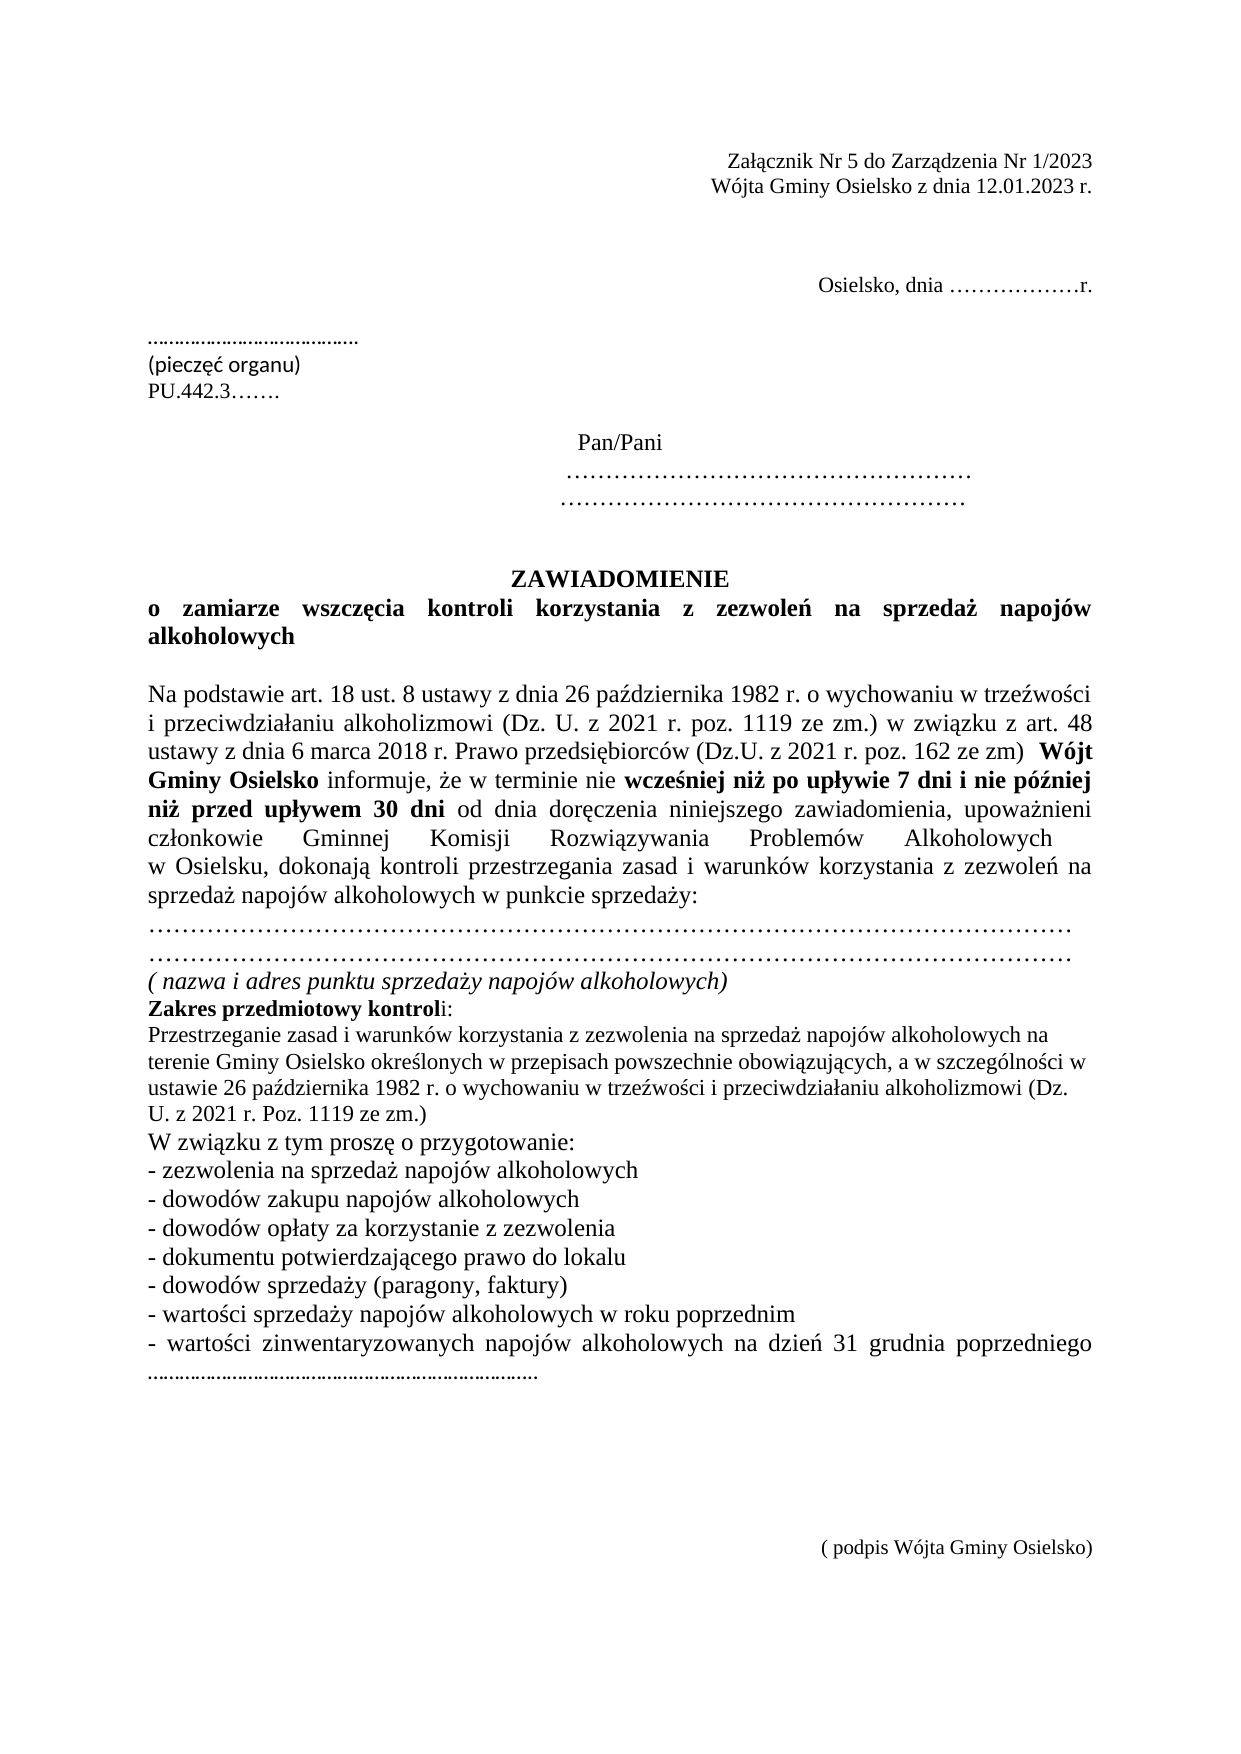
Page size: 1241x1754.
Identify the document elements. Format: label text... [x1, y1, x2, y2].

text W związku z tym proszę o przygotowanie: [148, 1127, 1093, 1156]
text ( nazwa i adres punktu sprzedaży napojów alkoholowych) [148, 966, 1093, 995]
text Osielsko, dnia ………………r. [148, 272, 1093, 298]
text - dowodów zakupu napojów alkoholowych [148, 1184, 1093, 1213]
text i przeciwdziałaniu alkoholizmowi (Dz. U. z 2021 r. poz. 1119 ze zm.) w związku z art. 48 ustawy z dnia 6 marca 2018 r. Prawo przedsiębiorców (Dz.U. z 2021 r. poz. 162 ze zm) Wójt Gminy Osielsko informuje, że w terminie nie wcześniej niż po upływie 7 dni i nie później niż przed upływem 30 dni od dnia doręczenia niniejszego zawiadomienia, upoważnieni członkowie Gminnej Komisji Rozwiązywania Problemów Alkoholowych w Osielsku, dokonają kontroli przestrzegania zasad i warunków korzystania z zezwoleń na sprzedaż napojów alkoholowych w punkcie sprzedaży: [148, 708, 1093, 909]
text - dowodów sprzedaży (paragony, faktury) [148, 1271, 1093, 1299]
text Zakres przedmiotowy kontroli: [148, 995, 1093, 1021]
text - wartości zinwentaryzowanych napojów alkoholowych na dzień 31 grudnia poprzedniego ……………………………………………………………….. [148, 1328, 1093, 1385]
text - wartości sprzedaży napojów alkoholowych w roku poprzednim [148, 1299, 1093, 1328]
text ( podpis Wójta Gminy Osielsko) [148, 1535, 1093, 1559]
text …………………………………. [148, 322, 1093, 350]
text Załącznik Nr 5 do Zarządzenia Nr 1/2023 [148, 148, 1093, 173]
text ………………………………………………………………………………………………… [148, 909, 1093, 938]
text (pieczęć organu) [148, 350, 1093, 378]
text PU.442.3……. [148, 378, 1093, 403]
text …………………………………………… [148, 456, 1093, 483]
text Na podstawie art. 18 ust. 8 ustawy z dnia 26 października 1982 r. o wychowaniu w trzeźwości [148, 679, 1093, 708]
text Przestrzeganie zasad i warunków korzystania z zezwolenia na sprzedaż napojów alkoholowych na terenie Gminy Osielsko określonych w przepisach powszechnie obowiązujących, a w szczególności w ustawie 26 października 1982 r. o wychowaniu w trzeźwości i przeciwdziałaniu alkoholizmowi (Dz. U. z 2021 r. Poz. 1119 ze zm.) [148, 1021, 1093, 1127]
text o zamiarze wszczęcia kontroli korzystania z zezwoleń na sprzedaż napojów alkoholowych [148, 593, 1093, 650]
text - zezwolenia na sprzedaż napojów alkoholowych [148, 1156, 1093, 1184]
text ………………………………………………………………………………………………… [148, 938, 1093, 966]
text ZAWIADOMIENIE [148, 564, 1093, 593]
text Pan/Pani [148, 428, 1093, 456]
text - dowodów opłaty za korzystanie z zezwolenia [148, 1213, 1093, 1242]
text Wójta Gminy Osielsko z dnia 12.01.2023 r. [148, 173, 1093, 198]
text - dokumentu potwierdzającego prawo do lokalu [148, 1242, 1093, 1271]
text …………………………………………… [148, 483, 1093, 511]
